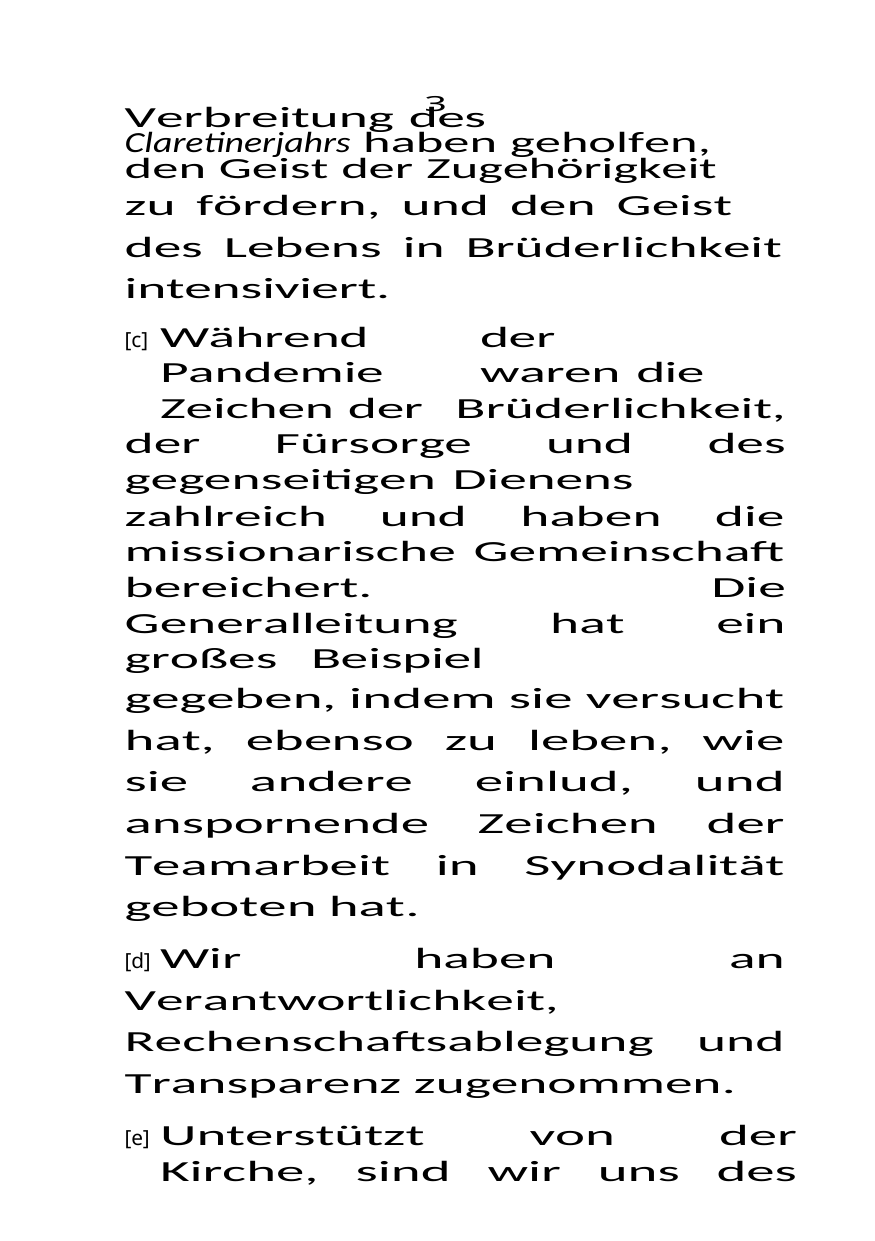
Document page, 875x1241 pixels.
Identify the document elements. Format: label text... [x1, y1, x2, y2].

text Claretinerjahrs haben geholfen, den Geist der Zugehörigkeit [124, 132, 797, 184]
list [124, 1117, 797, 1188]
text zu fördern, und den Geist des Lebens in Brüderlichkeit intensiviert. [124, 187, 797, 306]
text zahlreich und haben die missionarische Gemeinschaft bereichert. Die Generalleitung hat ein großes Beispiel [124, 498, 785, 676]
text gegeben, indem sie versucht hat, ebenso zu leben, wie sie andere einlud, und anspornende Zeichen der Teamarbeit in Synodalität geboten hat. [124, 680, 785, 924]
list Während der Pandemie waren die Zeichen der Brüderlichkeit, der Fürsorge und des gegenseitigen Dienens [124, 319, 785, 497]
list Wir haben an Verantwortlichkeit, Rechenschaftsablegung und Transparenz zugenommen. [124, 940, 785, 1101]
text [124, 112, 797, 132]
